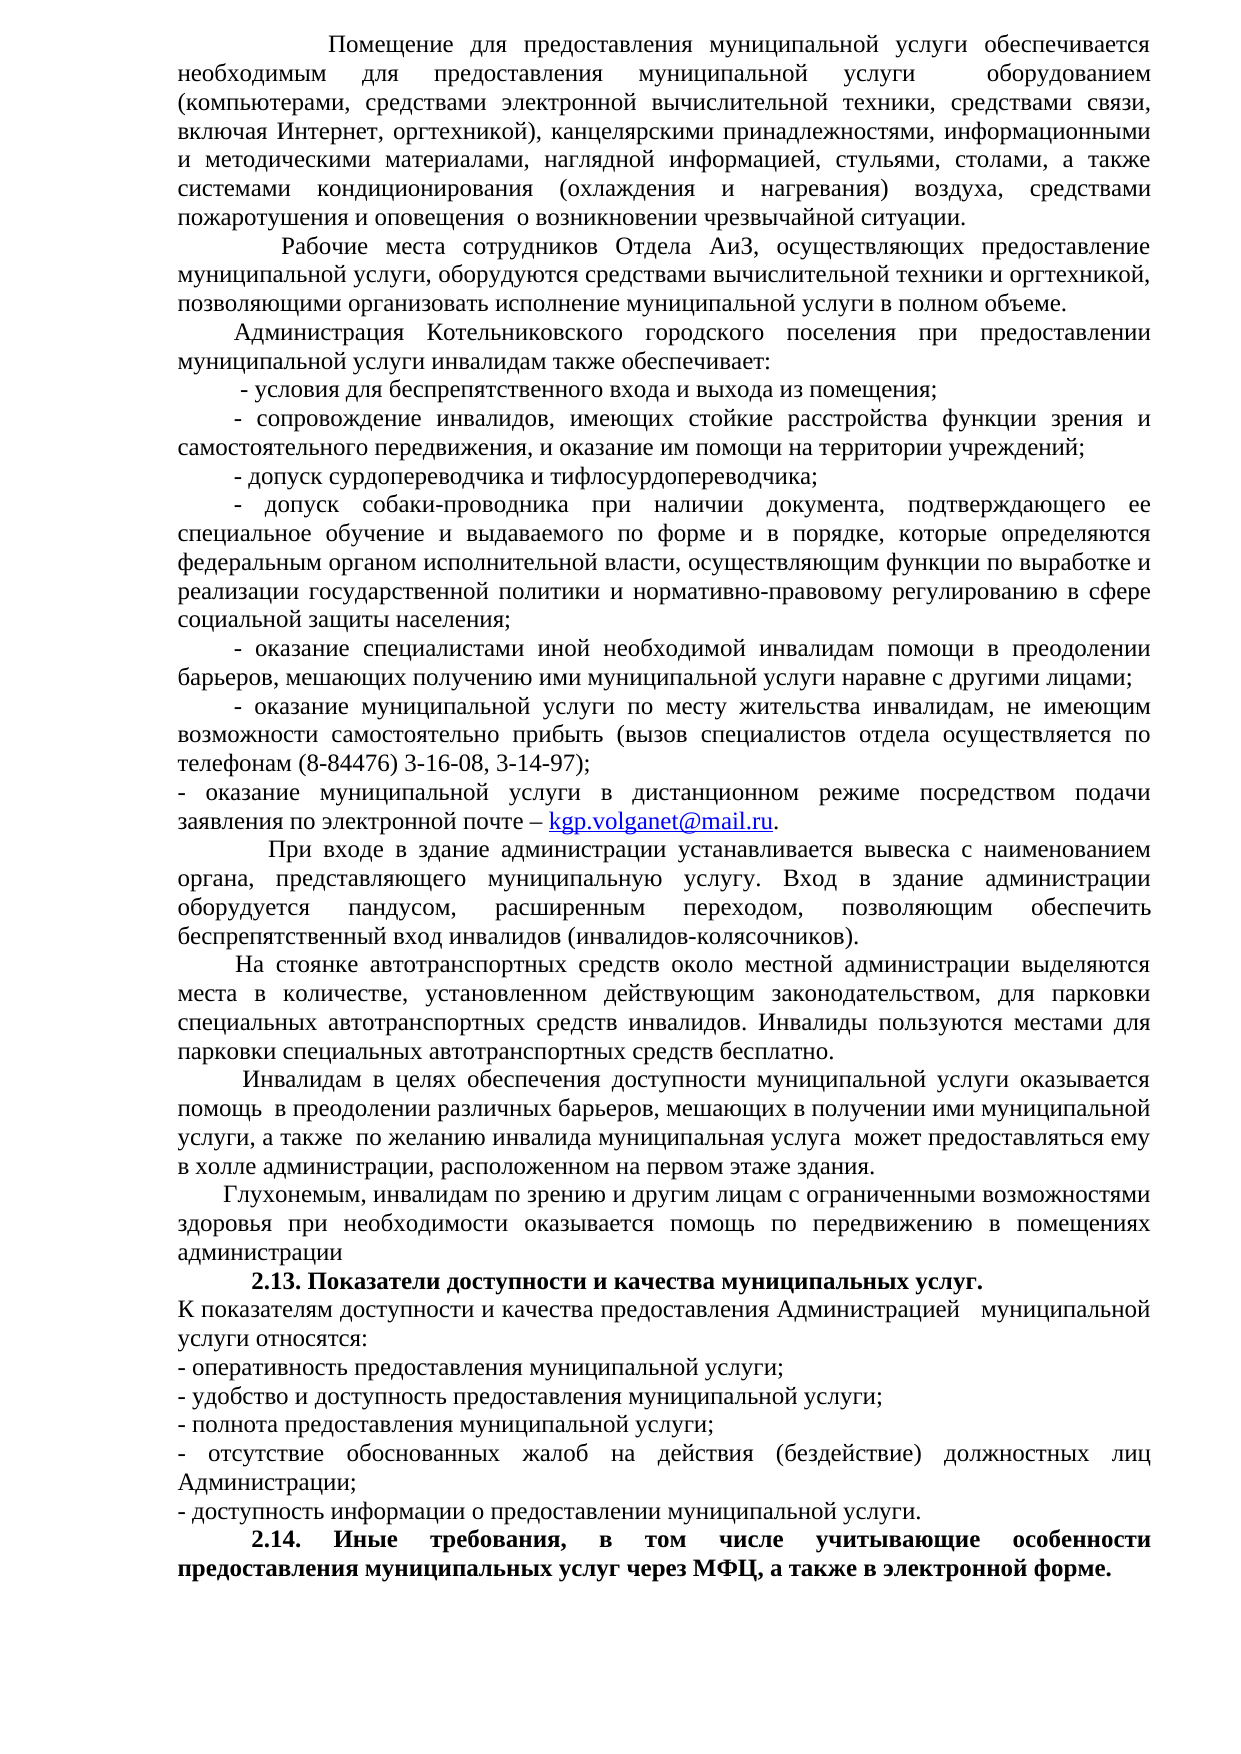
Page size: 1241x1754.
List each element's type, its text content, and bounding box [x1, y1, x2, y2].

text - оказание специалистами иной необходимой инвалидам помощи в преодолении барьеров, мешающих получению ими муниципальной услуги наравне с другими лицами; [177, 633, 1152, 691]
text При входе в здание администрации устанавливается вывеска с наименованием органа, представляющего муниципальную услугу. Вход в здание администрации оборудуется пандусом, расширенным переходом, позволяющим обеспечить беспрепятственный вход инвалидов (инвалидов-колясочников). [177, 834, 1152, 949]
text - отсутствие обоснованных жалоб на действия (бездействие) должностных лиц Администрации; [177, 1438, 1152, 1496]
text К показателям доступности и качества предоставления Администрацией муниципальной услуги относятся: [177, 1294, 1152, 1352]
text - условия для беспрепятственного входа и выхода из помещения; [177, 374, 1152, 403]
text - сопровождение инвалидов, имеющих стойкие расстройства функции зрения и самостоятельного передвижения, и оказание им помощи на территории учреждений; [177, 403, 1152, 461]
text Инвалидам в целях обеспечения доступности муниципальной услуги оказывается помощь в преодолении различных барьеров, мешающих в получении ими муниципальной услуги, а также по желанию инвалида муниципальная услуга может предоставляться ему в холле администрации, расположенном на первом этаже здания. [177, 1064, 1152, 1179]
text Глухонемым, инвалидам по зрению и другим лицам с ограниченными возможностями здоровья при необходимости оказывается помощь по передвижению в помещениях администрации [177, 1179, 1152, 1266]
text 2.14. Иные требования, в том числе учитывающие особенности предоставления муниципальных услуг через МФЦ, а также в электронной форме. [177, 1524, 1152, 1582]
text Помещение для предоставления муниципальной услуги обеспечивается необходимым для предоставления муниципальной услуги оборудованием (компьютерами, средствами электронной вычислительной техники, средствами связи, включая Интернет, оргтехникой), канцелярскими принадлежностями, информационными и методическими материалами, наглядной информацией, стульями, столами, а также системами кондиционирования (охлаждения и нагревания) воздуха, средствами пожаротушения и оповещения о возникновении чрезвычайной ситуации. [177, 29, 1152, 231]
text На стоянке автотранспортных средств около местной администрации выделяются места в количестве, установленном действующим законодательством, для парковки специальных автотранспортных средств инвалидов. Инвалиды пользуются местами для парковки специальных автотранспортных средств бесплатно. [177, 949, 1152, 1064]
text - удобство и доступность предоставления муниципальной услуги; [177, 1381, 1152, 1409]
text - допуск сурдопереводчика и тифлосурдопереводчика; [177, 461, 1152, 489]
text - оперативность предоставления муниципальной услуги; [177, 1352, 1152, 1381]
text - допуск собаки-проводника при наличии документа, подтверждающего ее специальное обучение и выдаваемого по форме и в порядке, которые определяются федеральным органом исполнительной власти, осуществляющим функции по выработке и реализации государственной политики и нормативно-правовому регулированию в сфере социальной защиты населения; [177, 489, 1152, 633]
text Администрация Котельниковского городского поселения при предоставлении муниципальной услуги инвалидам также обеспечивает: [177, 317, 1152, 374]
text Рабочие места сотрудников Отдела АиЗ, осуществляющих предоставление муниципальной услуги, оборудуются средствами вычислительной техники и оргтехникой, позволяющими организовать исполнение муниципальной услуги в полном объеме. [177, 231, 1152, 317]
text - доступность информации о предоставлении муниципальной услуги. [177, 1496, 1152, 1524]
text - оказание муниципальной услуги по месту жительства инвалидам, не имеющим возможности самостоятельно прибыть (вызов специалистов отдела осуществляется по телефонам (8-84476) 3-16-08, 3-14-97); [177, 691, 1152, 777]
text - оказание муниципальной услуги в дистанционном режиме посредством подачи заявления по электронной почте – kgp.volganet@mail.ru. [177, 777, 1152, 834]
text - полнота предоставления муниципальной услуги; [177, 1409, 1152, 1438]
text 2.13. Показатели доступности и качества муниципальных услуг. [177, 1266, 1152, 1294]
